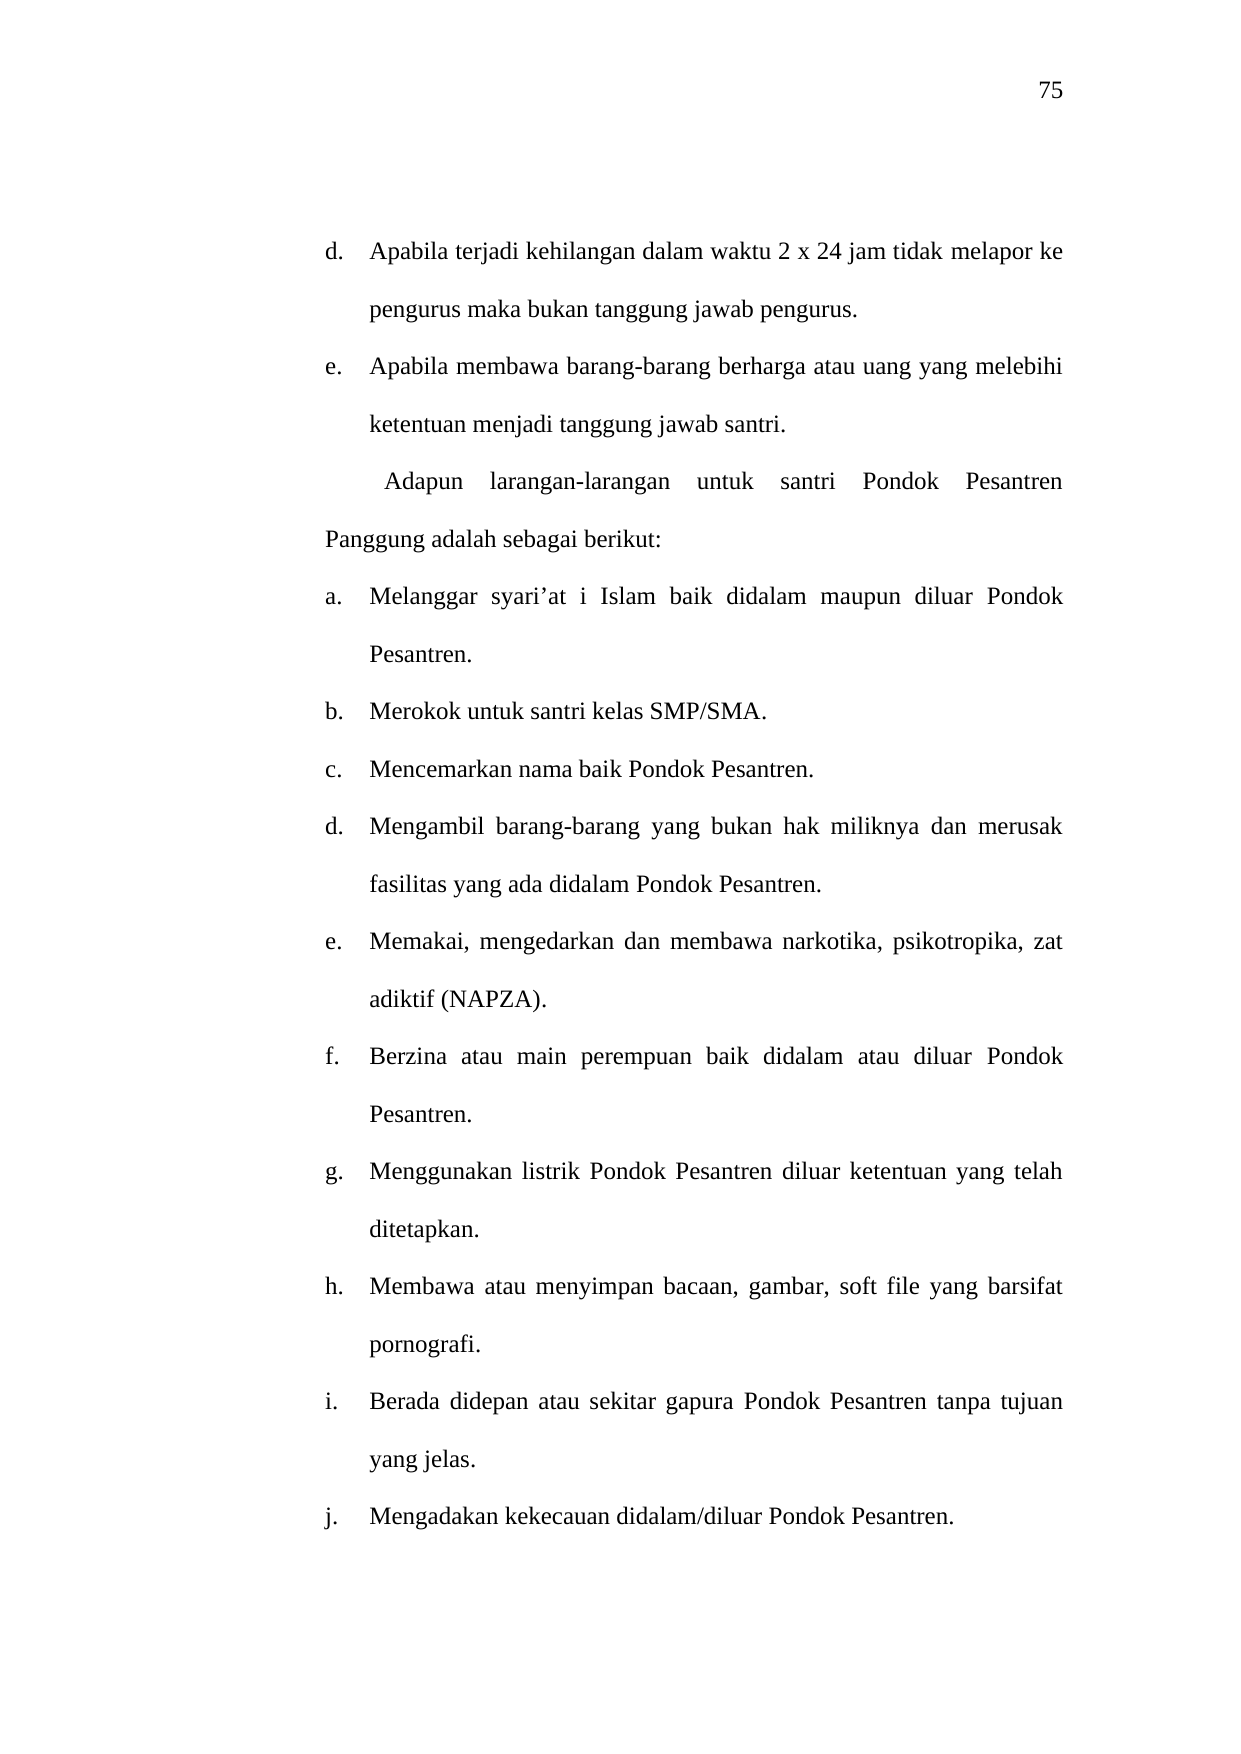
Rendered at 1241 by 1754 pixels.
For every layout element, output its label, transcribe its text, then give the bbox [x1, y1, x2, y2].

list Mengambil barang-barang yang bukan hak miliknya dan merusak fasilitas yang ada didalam Pondok Pesantren. [325, 811, 1063, 897]
list Berzina atau main perempuan baik didalam atau diluar Pondok Pesantren. [325, 1041, 1063, 1127]
list Membawa atau menyimpan bacaan, gambar, soft file yang barsifat pornografi. [325, 1271, 1063, 1357]
list Memakai, mengedarkan dan membawa narkotika, psikotropika, zat adiktif (NAPZA). [325, 926, 1063, 1012]
list Mencemarkan nama baik Pondok Pesantren. [325, 754, 1063, 782]
list Apabila membawa barang-barang berharga atau uang yang melebihi ketentuan menjadi tanggung jawab santri. [325, 351, 1063, 437]
list Mengadakan kekecauan didalam/diluar Pondok Pesantren. [325, 1501, 1063, 1530]
list Menggunakan listrik Pondok Pesantren diluar ketentuan yang telah ditetapkan. [325, 1156, 1063, 1242]
list Berada didepan atau sekitar gapura Pondok Pesantren tanpa tujuan yang jelas. [325, 1386, 1063, 1472]
list Melanggar syari’at i Islam baik didalam maupun diluar Pondok Pesantren. [325, 581, 1063, 667]
list Adapun larangan-larangan untuk santri Pondok Pesantren Panggung adalah sebagai berikut: [325, 466, 1063, 552]
list Apabila terjadi kehilangan dalam waktu 2 x 24 jam tidak melapor ke pengurus maka bukan tanggung jawab pengurus. [325, 236, 1063, 322]
list Merokok untuk santri kelas SMP/SMA. [325, 696, 1063, 725]
